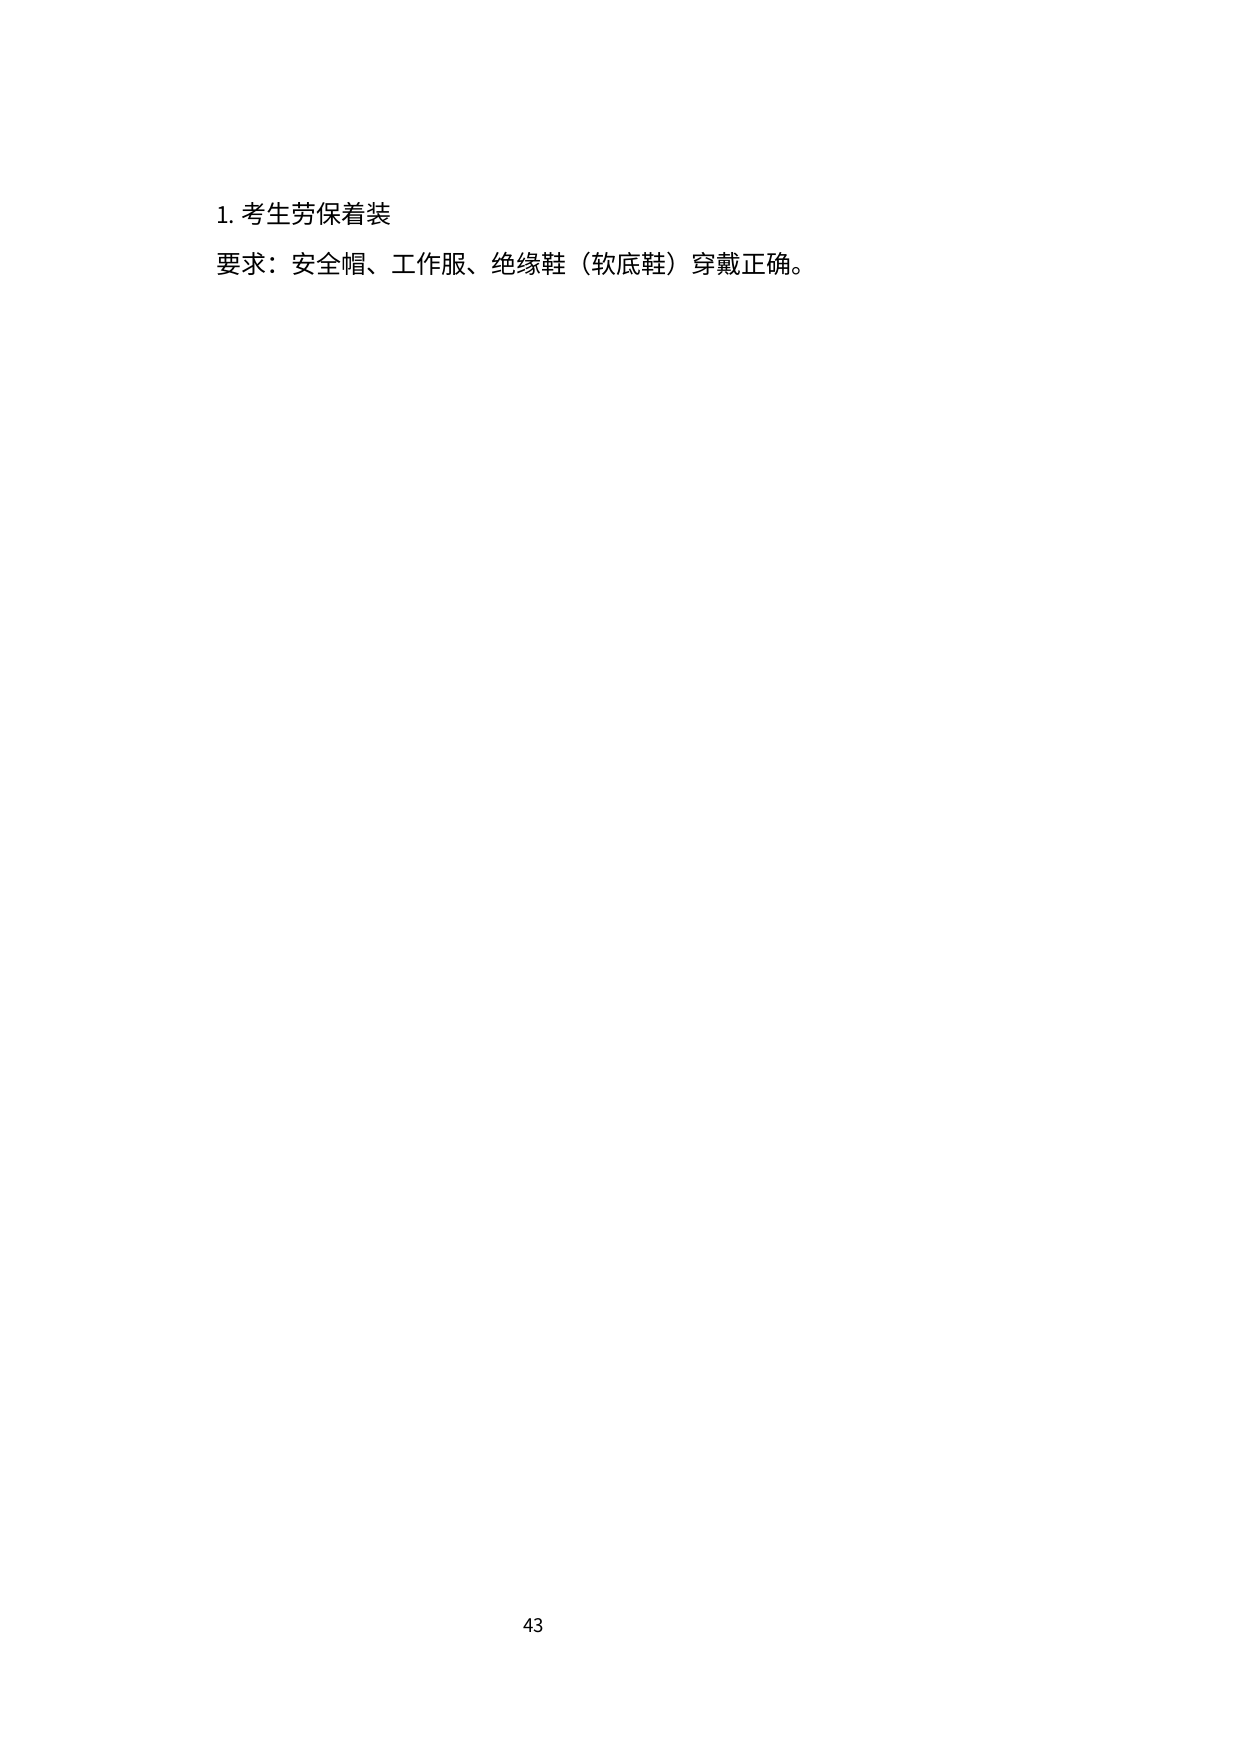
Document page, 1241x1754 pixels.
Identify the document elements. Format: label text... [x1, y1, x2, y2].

text 要求：安全帽、工作服、绝缘鞋（软底鞋）穿戴正确。 [216, 245, 1240, 281]
list 考生劳保着装 [216, 195, 1240, 231]
